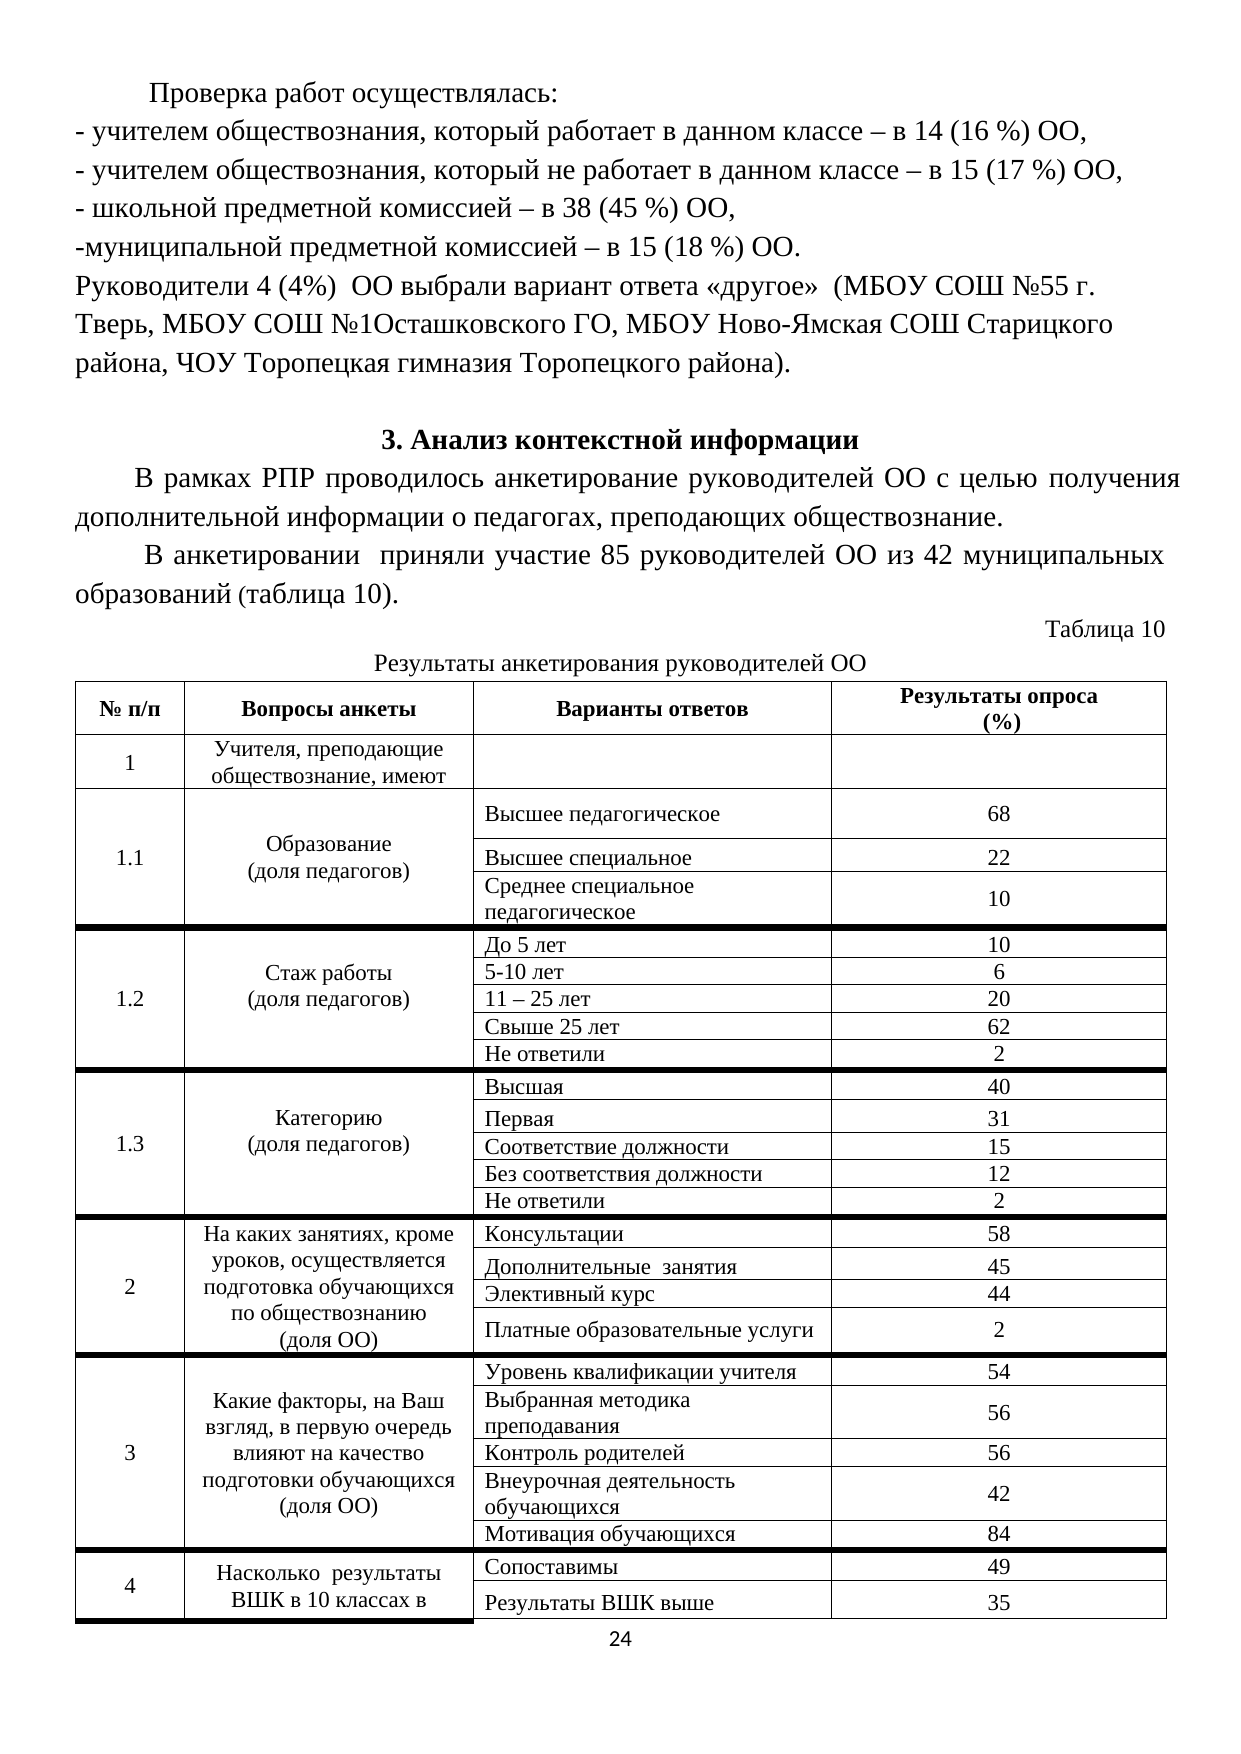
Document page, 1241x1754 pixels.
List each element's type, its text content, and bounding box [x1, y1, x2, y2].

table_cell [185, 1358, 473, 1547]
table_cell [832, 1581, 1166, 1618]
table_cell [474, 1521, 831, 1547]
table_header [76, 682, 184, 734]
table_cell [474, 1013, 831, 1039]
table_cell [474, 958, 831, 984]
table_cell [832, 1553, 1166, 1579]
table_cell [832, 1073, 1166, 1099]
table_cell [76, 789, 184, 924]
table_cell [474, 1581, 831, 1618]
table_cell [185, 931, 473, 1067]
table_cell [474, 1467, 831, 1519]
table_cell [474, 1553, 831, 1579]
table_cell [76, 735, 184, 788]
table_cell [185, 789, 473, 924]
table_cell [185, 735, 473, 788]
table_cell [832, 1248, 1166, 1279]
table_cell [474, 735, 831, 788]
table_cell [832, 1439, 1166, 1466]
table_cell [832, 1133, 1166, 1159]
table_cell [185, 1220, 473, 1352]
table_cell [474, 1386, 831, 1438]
text В анкетировании приняли участие 85 руководителей ОО из 42 муниципальных образований (таблица 10). [75, 537, 1165, 609]
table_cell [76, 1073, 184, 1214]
text В рамках РПР проводилось анкетирование руководителей ОО с целью получения дополнительной информации о педагогах, преподающих обществознание. [75, 460, 1180, 532]
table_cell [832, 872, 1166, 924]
text - учителем обществознания, который работает в данном классе – в 14 (16 %) ОО, [75, 113, 1165, 147]
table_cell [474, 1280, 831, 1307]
text - учителем обществознания, который не работает в данном классе – в 15 (17 %) ОО, [75, 152, 1165, 186]
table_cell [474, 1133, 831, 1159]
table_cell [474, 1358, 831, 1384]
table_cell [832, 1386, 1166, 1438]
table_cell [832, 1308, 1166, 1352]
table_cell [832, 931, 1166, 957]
text 3. Анализ контекстной информации [75, 422, 1165, 455]
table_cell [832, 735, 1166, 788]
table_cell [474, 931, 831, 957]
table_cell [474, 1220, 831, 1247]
text - школьной предметной комиссией – в 38 (45 %) ОО, [75, 191, 1165, 224]
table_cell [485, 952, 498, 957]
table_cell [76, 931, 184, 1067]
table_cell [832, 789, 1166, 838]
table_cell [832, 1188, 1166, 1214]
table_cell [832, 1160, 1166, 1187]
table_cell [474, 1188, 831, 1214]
text Результаты анкетирования руководителей ОО [75, 648, 1165, 676]
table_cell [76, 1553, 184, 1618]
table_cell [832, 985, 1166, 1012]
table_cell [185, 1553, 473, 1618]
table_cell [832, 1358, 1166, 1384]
text -муниципальной предметной комиссией – в 15 (18 %) ОО. [75, 229, 1165, 263]
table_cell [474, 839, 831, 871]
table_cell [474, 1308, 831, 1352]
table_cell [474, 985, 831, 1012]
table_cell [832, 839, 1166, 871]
text Проверка работ осуществлялась: [75, 75, 1165, 108]
text Руководители 4 (4%) ОО выбрали вариант ответа «другое» (МБОУ СОШ №55 г. Тверь, МБОУ СОШ №1Осташковского ГО, МБОУ Ново-Ямская СОШ Старицкого района, ЧОУ Торопецкая гимназия Торопецкого района). [75, 268, 1165, 378]
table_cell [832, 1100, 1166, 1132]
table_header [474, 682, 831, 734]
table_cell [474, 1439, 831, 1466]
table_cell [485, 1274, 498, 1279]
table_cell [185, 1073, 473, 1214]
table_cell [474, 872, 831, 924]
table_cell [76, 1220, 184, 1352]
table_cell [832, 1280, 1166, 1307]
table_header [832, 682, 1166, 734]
text Таблица 10 [75, 614, 1165, 643]
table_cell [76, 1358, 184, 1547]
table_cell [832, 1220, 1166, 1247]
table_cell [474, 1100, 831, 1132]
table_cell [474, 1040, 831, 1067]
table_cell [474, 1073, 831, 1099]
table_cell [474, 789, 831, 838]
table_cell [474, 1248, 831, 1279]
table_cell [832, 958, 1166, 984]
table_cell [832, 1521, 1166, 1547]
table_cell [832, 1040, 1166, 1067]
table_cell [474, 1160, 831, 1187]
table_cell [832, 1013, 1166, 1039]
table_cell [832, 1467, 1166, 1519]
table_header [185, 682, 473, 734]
